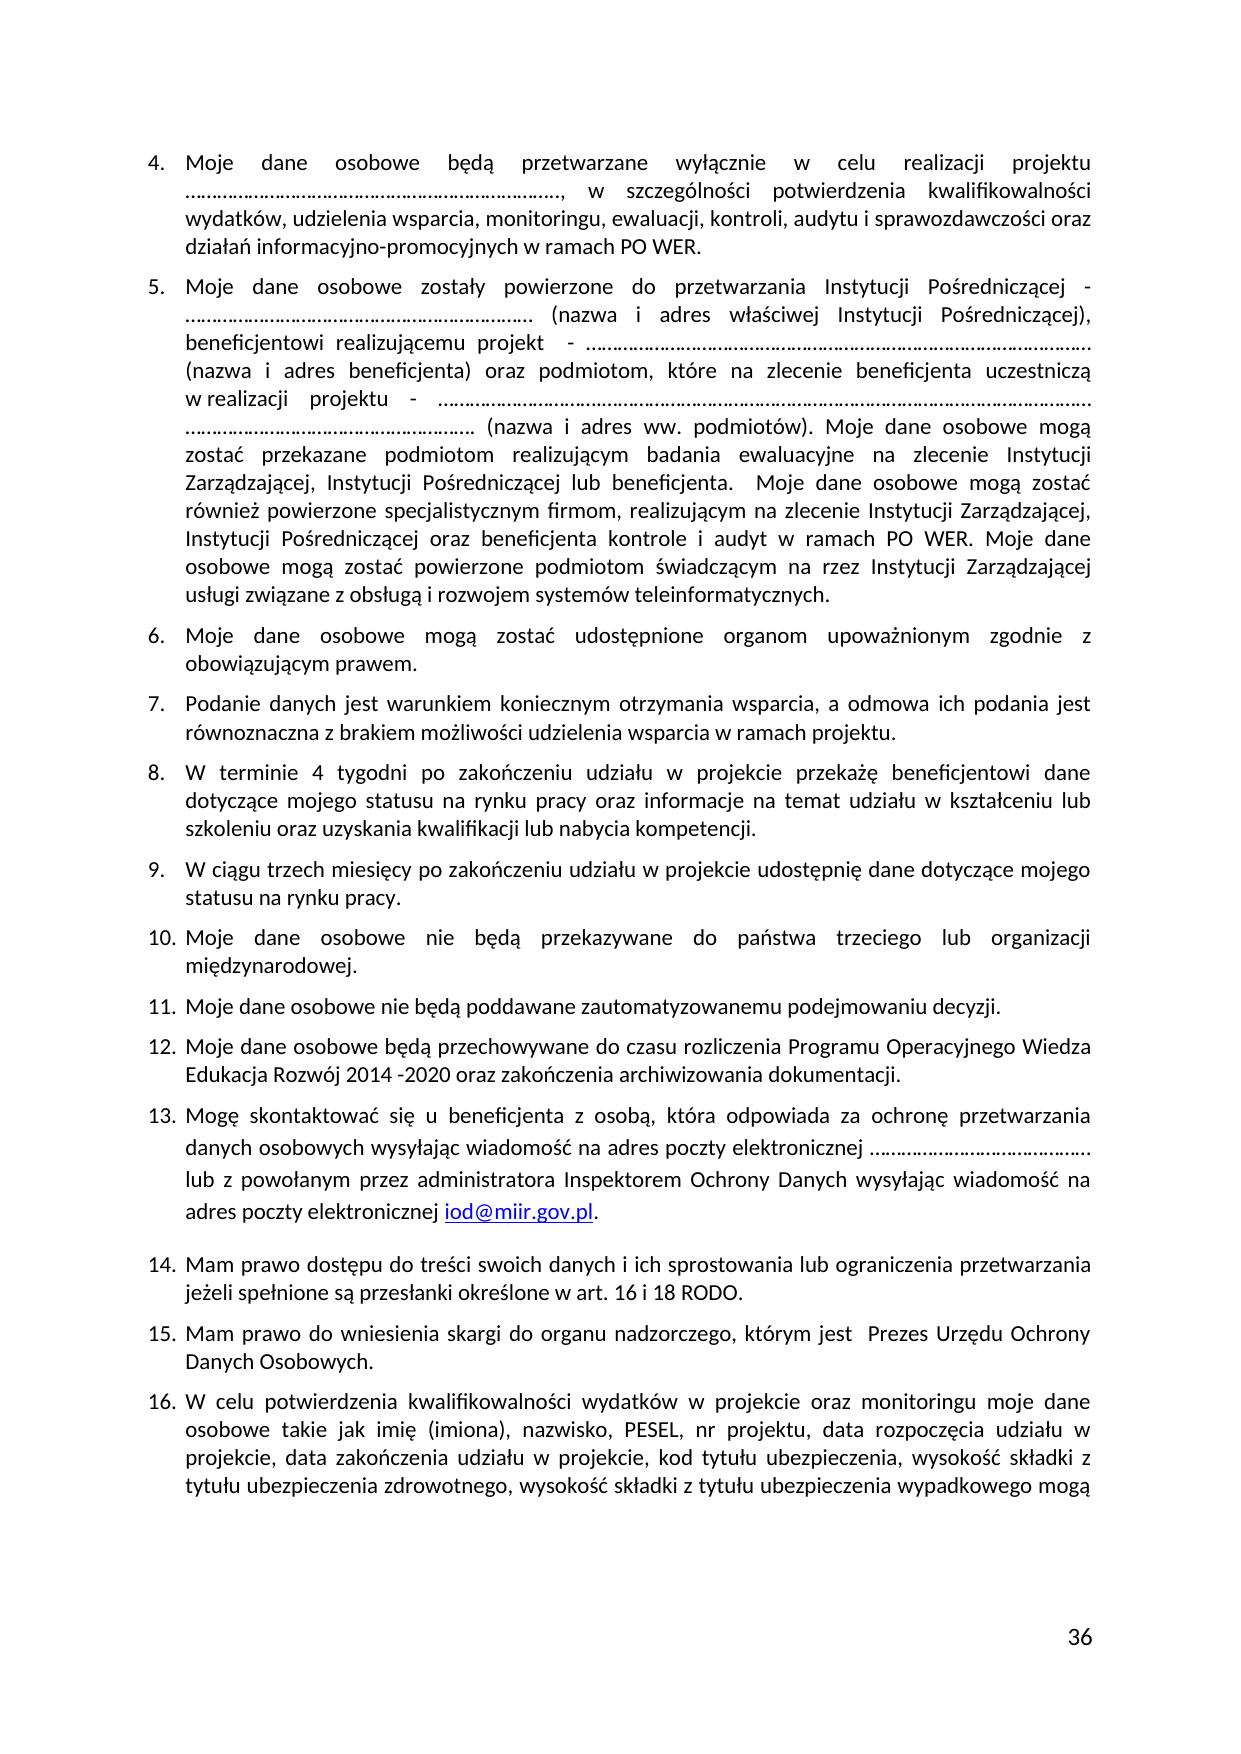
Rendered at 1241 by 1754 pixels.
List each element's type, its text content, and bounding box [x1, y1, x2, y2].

list Moje dane osobowe będą przetwarzane wyłącznie w celu realizacji projektu …………………………………………………………….., w szczególności potwierdzenia kwalifikowalności wydatków, udzielenia wsparcia, monitoringu, ewaluacji, kontroli, audytu i sprawozdawczości oraz działań informacyjno-promocyjnych w ramach PO WER. [148, 148, 1092, 260]
list Moje dane osobowe zostały powierzone do przetwarzania Instytucji Pośredniczącej - ………………………………………………………… (nazwa i adres właściwej Instytucji Pośredniczącej), beneficjentowi realizującemu projekt - …………………………………………………………………………………… (nazwa i adres beneficjenta) oraz podmiotom, które na zlecenie beneficjenta uczestniczą w realizacji projektu - ………………………….………………………………………………………………………………… ………………………………………………. (nazwa i adres ww. podmiotów). Moje dane osobowe mogą zostać przekazane podmiotom realizującym badania ewaluacyjne na zlecenie Instytucji Zarządzającej, Instytucji Pośredniczącej lub beneficjenta. Moje dane osobowe mogą zostać również powierzone specjalistycznym firmom, realizującym na zlecenie Instytucji Zarządzającej, Instytucji Pośredniczącej oraz beneficjenta kontrole i audyt w ramach PO WER. Moje dane osobowe mogą zostać powierzone podmiotom świadczącym na rzez Instytucji Zarządzającej usługi związane z obsługą i rozwojem systemów teleinformatycznych. [148, 272, 1092, 608]
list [148, 1387, 1092, 1499]
list Moje dane osobowe mogą zostać udostępnione organom upoważnionym zgodnie z obowiązującym prawem. [148, 621, 1092, 677]
list W ciągu trzech miesięcy po zakończeniu udziału w projekcie udostępnię dane dotyczące mojego statusu na rynku pracy. [148, 855, 1092, 911]
list Moje dane osobowe będą przechowywane do czasu rozliczenia Programu Operacyjnego Wiedza Edukacja Rozwój 2014 -2020 oraz zakończenia archiwizowania dokumentacji. [148, 1032, 1092, 1088]
list Mam prawo do wniesienia skargi do organu nadzorczego, którym jest Prezes Urzędu Ochrony Danych Osobowych. [148, 1319, 1092, 1375]
list Podanie danych jest warunkiem koniecznym otrzymania wsparcia, a odmowa ich podania jest równoznaczna z brakiem możliwości udzielenia wsparcia w ramach projektu. [148, 689, 1092, 746]
list W terminie 4 tygodni po zakończeniu udziału w projekcie przekażę beneficjentowi dane dotyczące mojego statusu na rynku pracy oraz informacje na temat udziału w kształceniu lub szkoleniu oraz uzyskania kwalifikacji lub nabycia kompetencji. [148, 758, 1092, 842]
list Mogę skontaktować się u beneficjenta z osobą, która odpowiada za ochronę przetwarzania danych osobowych wysyłając wiadomość na adres poczty elektronicznej …………………………………… lub z powołanym przez administratora Inspektorem Ochrony Danych wysyłając wiadomość na adres poczty elektronicznej iod@miir.gov.pl. [148, 1101, 1092, 1225]
list Moje dane osobowe nie będą przekazywane do państwa trzeciego lub organizacji międzynarodowej. [148, 923, 1092, 979]
list Moje dane osobowe nie będą poddawane zautomatyzowanemu podejmowaniu decyzji. [148, 992, 1092, 1020]
list Mam prawo dostępu do treści swoich danych i ich sprostowania lub ograniczenia przetwarzania jeżeli spełnione są przesłanki określone w art. 16 i 18 RODO. [148, 1250, 1092, 1306]
